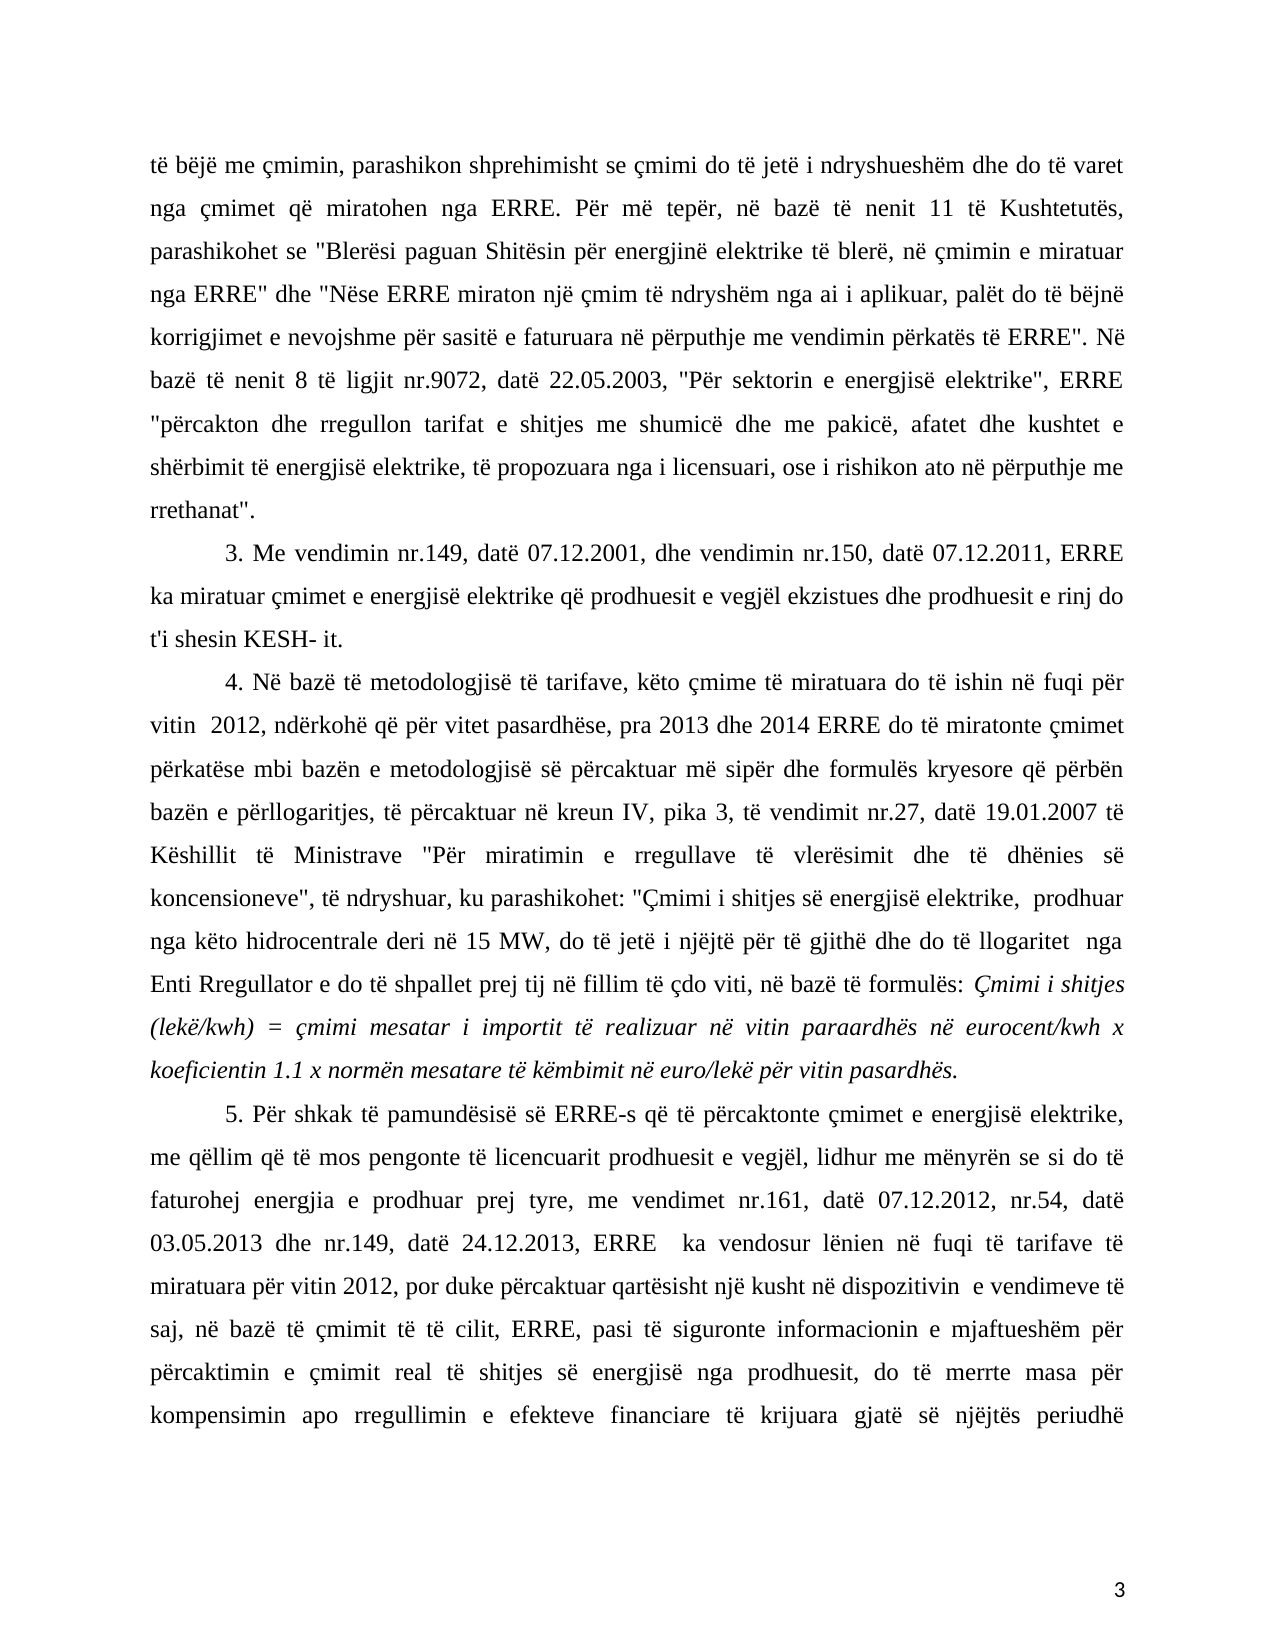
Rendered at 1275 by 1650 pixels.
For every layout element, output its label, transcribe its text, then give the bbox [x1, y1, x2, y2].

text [150, 1099, 1125, 1429]
text 3. Me vendimin nr.149, datë 07.12.2001, dhe vendimin nr.150, datë 07.12.2011, ERRE ka miratuar çmimet e energjisë elektrike që prodhuesit e vegjël ekzistues dhe prodhuesit e rinj do t'i shesin KESH- it. [150, 538, 1125, 653]
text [150, 150, 1125, 524]
text 4. Në bazë të metodologjisë të tarifave, këto çmime të miratuara do të ishin në fuqi për vitin 2012, ndërkohë që për vitet pasardhëse, pra 2013 dhe 2014 ERRE do të miratonte çmimet përkatëse mbi bazën e metodologjisë së përcaktuar më sipër dhe formulës kryesore që përbën bazën e përllogaritjes, të përcaktuar në kreun IV, pika 3, të vendimit nr.27, datë 19.01.2007 të Këshillit të Ministrave "Për miratimin e rregullave të vlerësimit dhe të dhënies së koncensioneve", të ndryshuar, ku parashikohet: "Çmimi i shitjes së energjisë elektrike, prodhuar nga këto hidrocentrale deri në 15 MW, do të jetë i njëjtë për të gjithë dhe do të llogaritet nga Enti Rregullator e do të shpallet prej tij në fillim të çdo viti, në bazë të formulës: Çmimi i shitjes (lekë/kwh) = çmimi mesatar i importit të realizuar në vitin paraardhës në eurocent/kwh x koeficientin 1.1 x normën mesatare të këmbimit në euro/lekë për vitin pasardhës. [150, 667, 1125, 1084]
